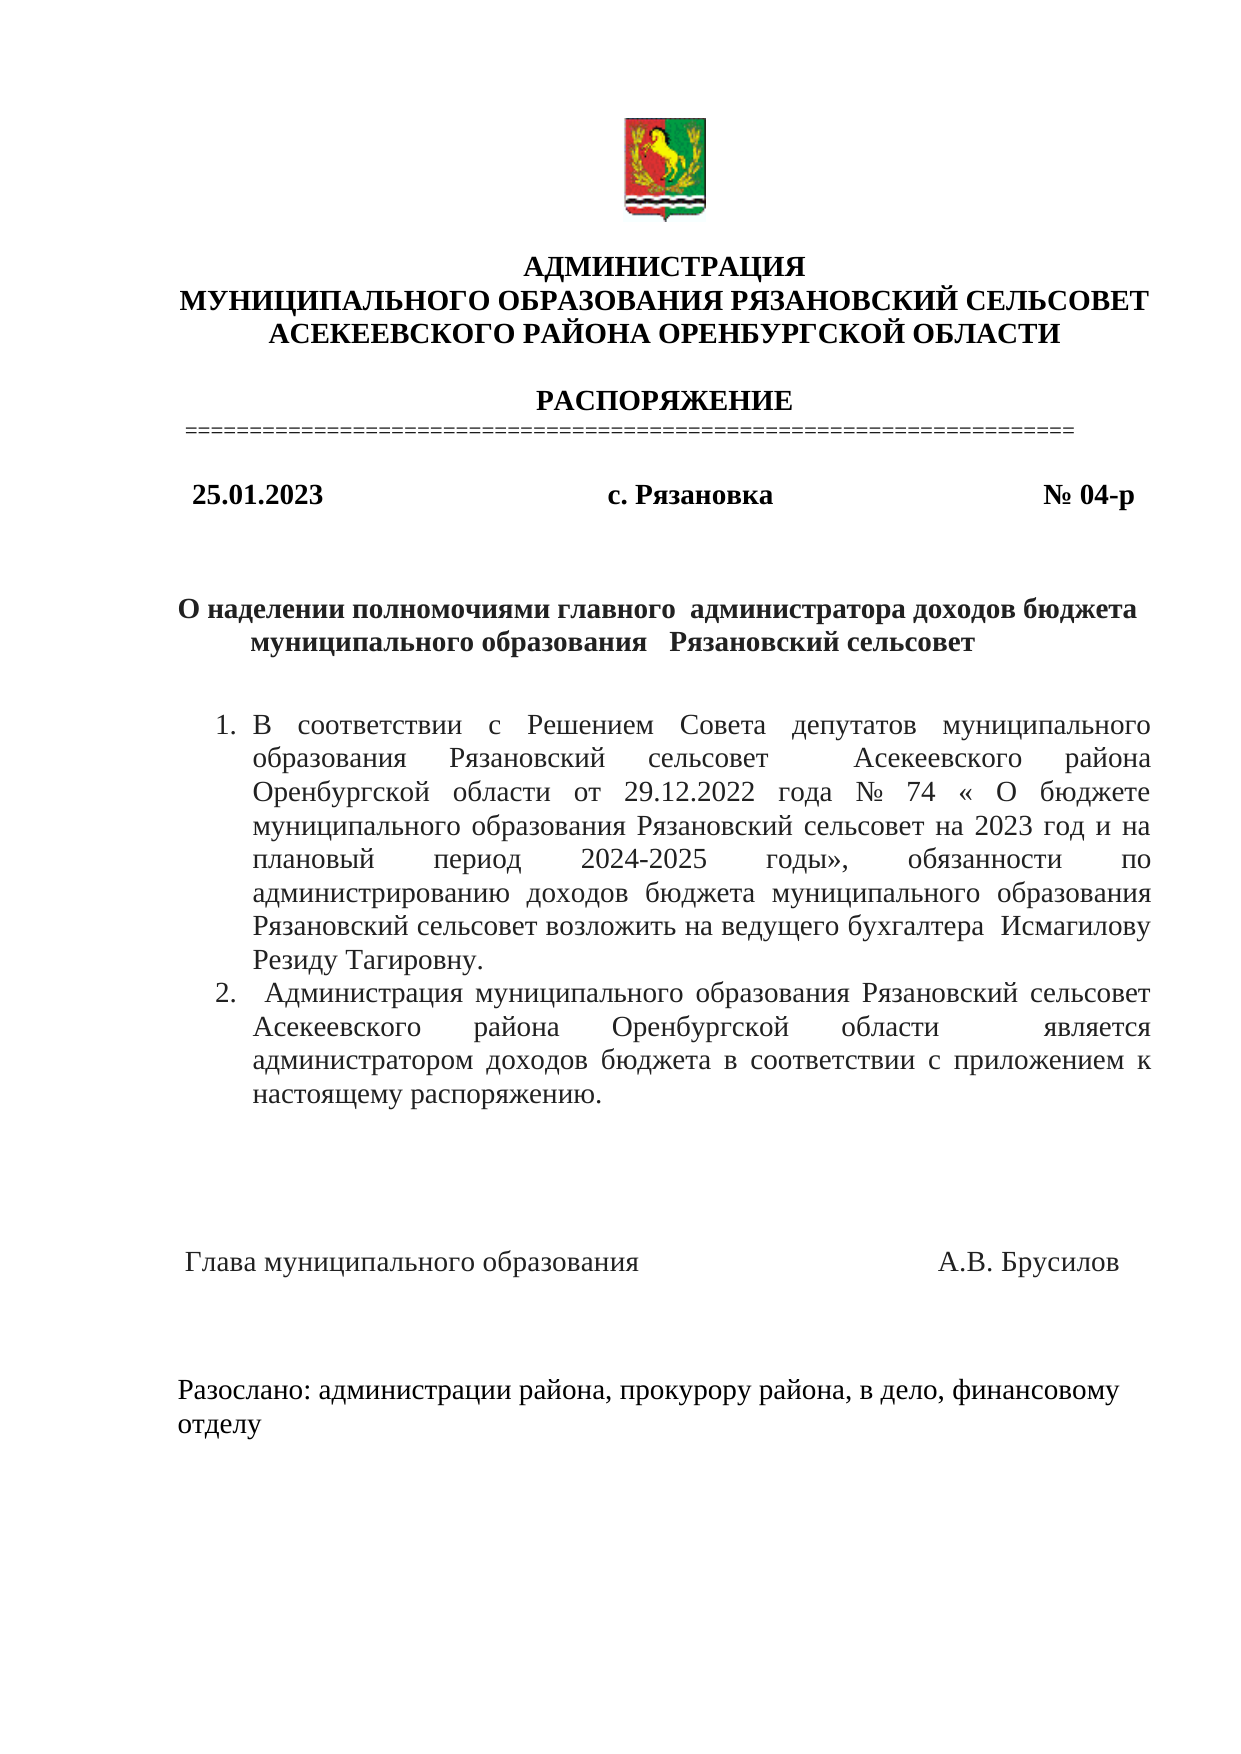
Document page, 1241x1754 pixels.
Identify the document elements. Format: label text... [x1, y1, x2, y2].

text О наделении полномочиями главного администратора доходов бюджета [177, 591, 1152, 624]
text РАСПОРЯЖЕНИЕ [177, 383, 1152, 417]
picture [623, 118, 706, 222]
text отделу [177, 1406, 1152, 1439]
text Глава муниципального образования А.В. Брусилов [177, 1244, 1152, 1277]
text АДМИНИСТРАЦИЯ [177, 249, 1152, 283]
text МУНИЦИПАЛЬНОГО ОБРАЗОВАНИЯ РЯЗАНОВСКИЙ СЕЛЬСОВЕТ АСЕКЕЕВСКОГО РАЙОНА ОРЕНБУРГСКОЙ ОБЛАСТИ [177, 283, 1152, 350]
list В соответствии с Решением Совета депутатов муниципального образования Рязановский сельсовет Асекеевского района Оренбургской области от 29.12.2022 года № 74 « О бюджете муниципального образования Рязановский сельсовет на 2023 год и на плановый период 2024-2025 годы», обязанности по администрированию доходов бюджета муниципального образования Рязановский сельсовет возложить на ведущего бухгалтера Исмагилову Резиду Тагировну. [215, 707, 1152, 975]
text муниципального образования Рязановский сельсовет [177, 624, 1143, 658]
text 25.01.2023 с. Рязановка № 04-р [177, 477, 1152, 510]
text ===================================================================== [177, 417, 1152, 443]
list Администрация муниципального образования Рязановский сельсовет Асекеевского района Оренбургской области является администратором доходов бюджета в соответствии с приложением к настоящему распоряжению. [215, 975, 1152, 1109]
text Разослано: администрации района, прокурору района, в дело, финансовому [177, 1372, 1152, 1406]
